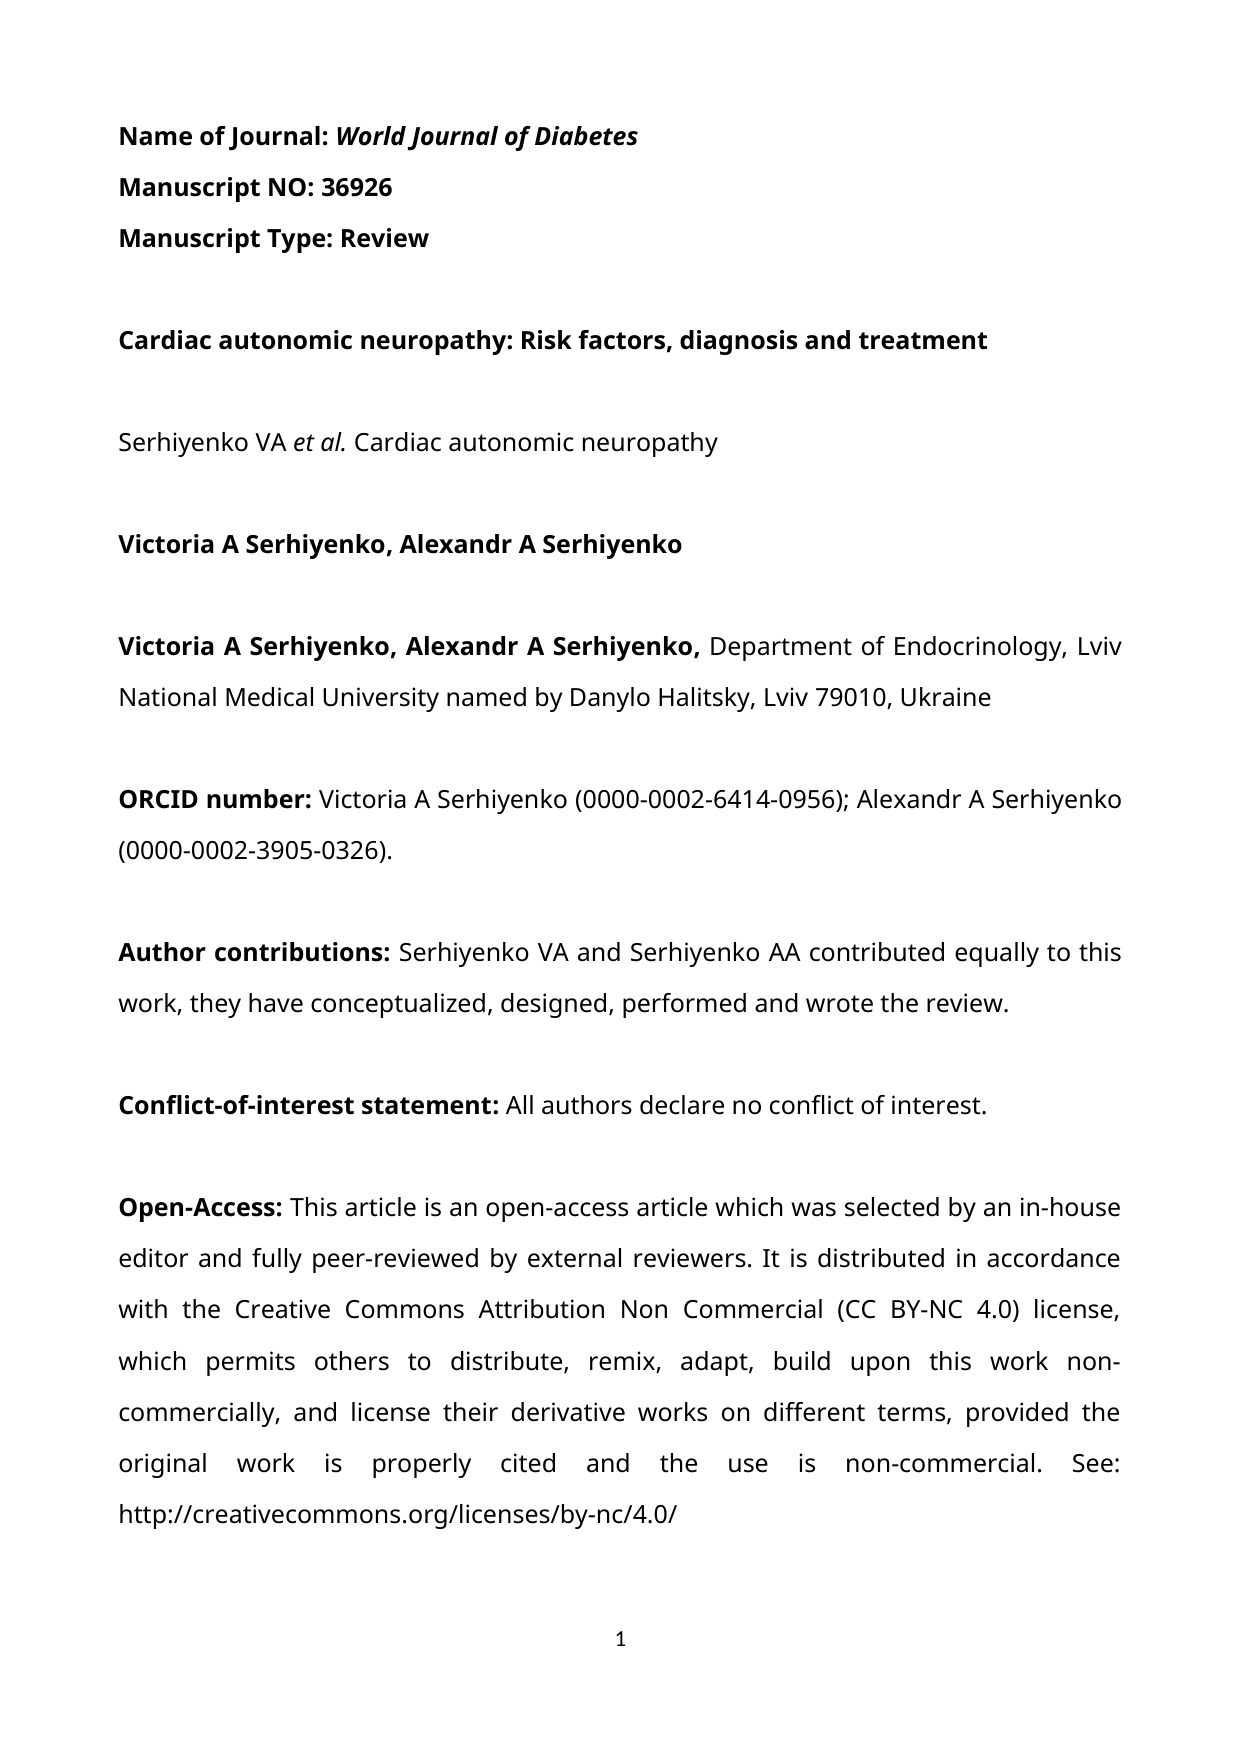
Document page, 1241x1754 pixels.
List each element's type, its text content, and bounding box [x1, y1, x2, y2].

text Victoria A Serhiyenko, Alexandr A Serhiyenko, Department of Endocrinology, Lviv National Medical University named by Danylo Halitsky, Lviv 79010, Ukraine [118, 628, 1122, 714]
text Manuscript NO: 36926 [118, 169, 1122, 203]
text Victoria A Serhiyenko, Alexandr A Serhiyenko [118, 526, 1122, 561]
text Author contributions: Serhiyenko VA and Serhiyenko AA contributed equally to this work, they have conceptualized, designed, performed and wrote the review. [118, 935, 1122, 1020]
text Open-Access: This article is an open-access article which was selected by an in-house editor and fully peer-reviewed by external reviewers. It is distributed in accordance with the Creative Commons Attribution Non Commercial (CC BY-NC 4.0) license, which permits others to distribute, remix, adapt, build upon this work non-commercially, and license their derivative works on different terms, provided the original work is properly cited and the use is non-commercial. See: http://creativecommons.org/licenses/by-nc/4.0/ [118, 1190, 1122, 1530]
text Serhiyenko VA et al. Cardiac autonomic neuropathy [118, 424, 1122, 458]
text Name of Journal: World Journal of Diabetes [118, 118, 1122, 152]
text Cardiac autonomic neuropathy: Risk factors, diagnosis and treatment [118, 322, 1122, 356]
text Conflict-of-interest statement: All authors declare no conflict of interest. [118, 1088, 1122, 1122]
text ORCID number: Victoria A Serhiyenko (0000-0002-6414-0956); Alexandr A Serhiyenko (0000-0002-3905-0326). [118, 782, 1122, 867]
text Manuscript Type: Review [118, 220, 1122, 254]
